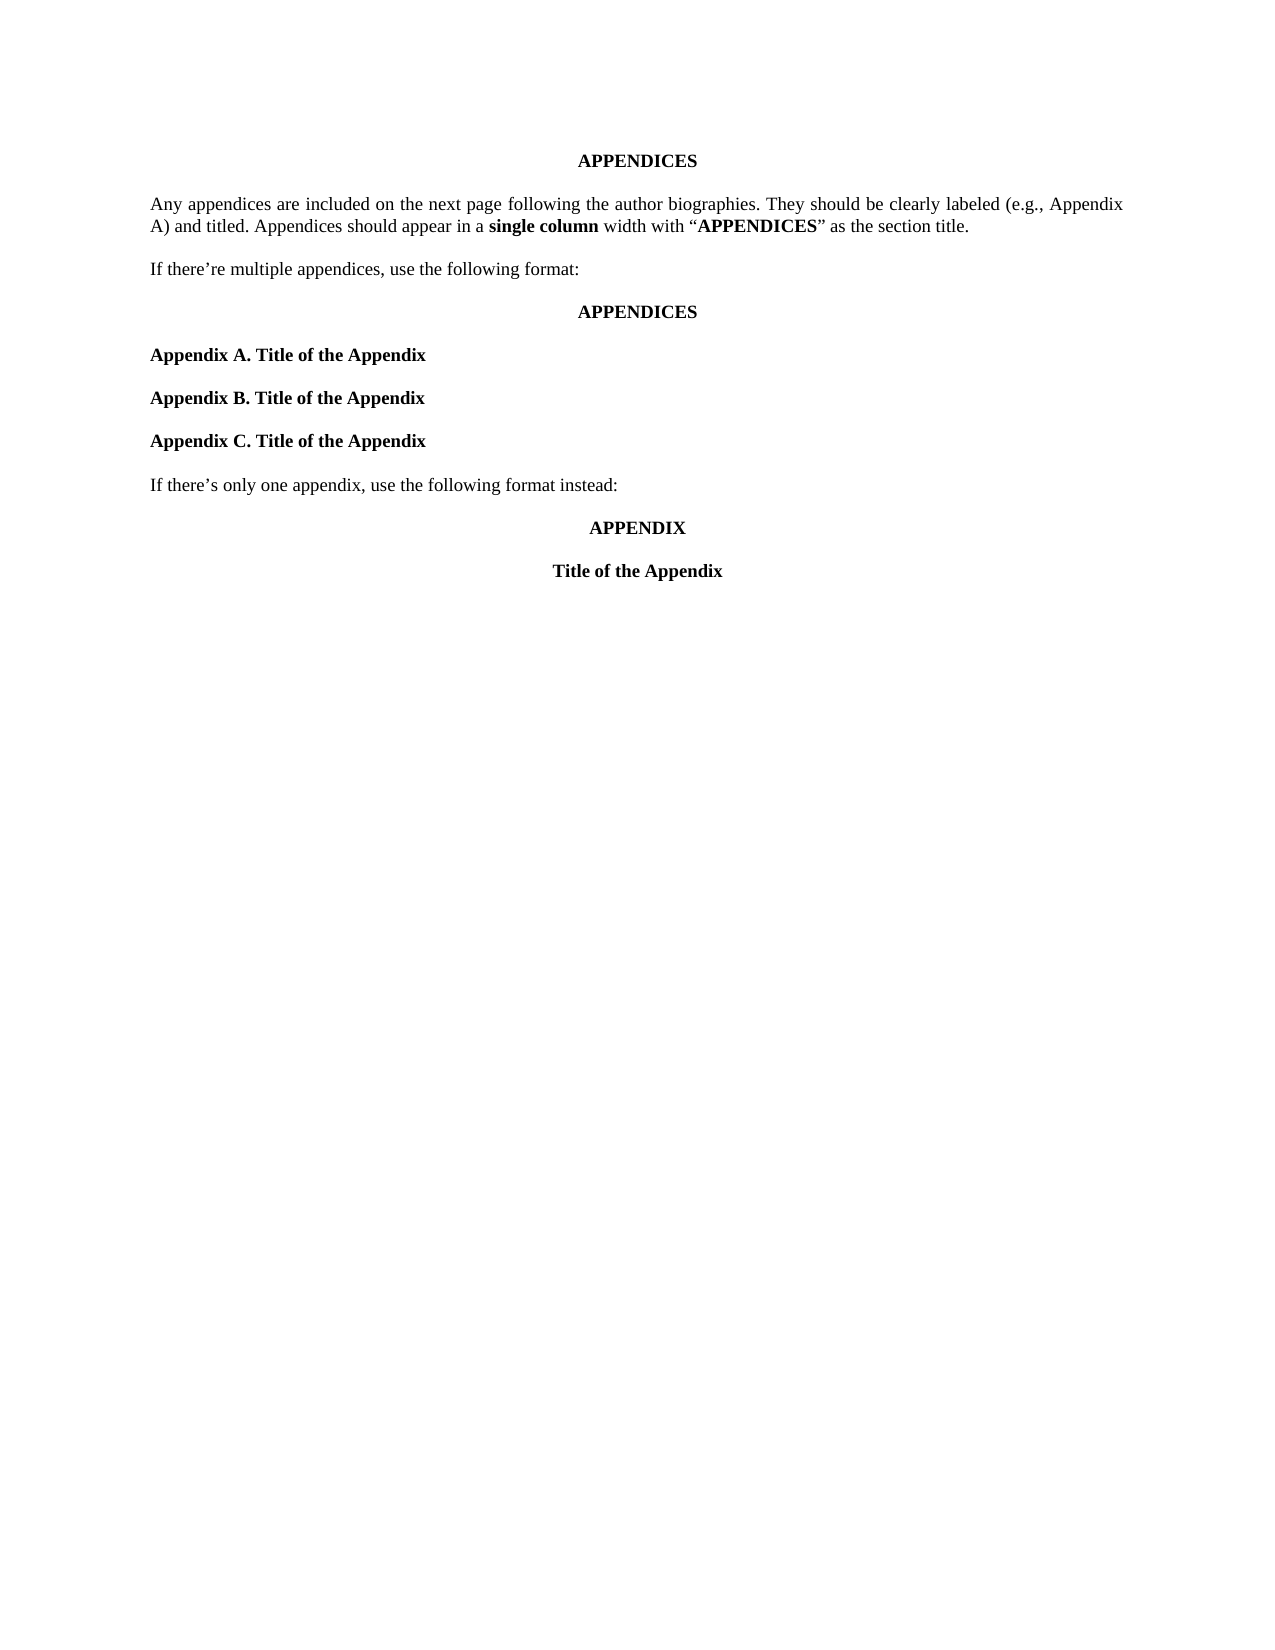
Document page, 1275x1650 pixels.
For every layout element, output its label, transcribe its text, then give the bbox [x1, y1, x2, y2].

text Appendix B. Title of the Appendix [150, 387, 1125, 409]
text Title of the Appendix [150, 560, 1125, 581]
text APPENDICES [150, 150, 1125, 172]
text Any appendices are included on the next page following the author biographies. They should be clearly labeled (e.g., Appendix A) and titled. Appendices should appear in a single column width with “APPENDICES” as the section title. [150, 193, 1125, 236]
text If there’s only one appendix, use the following format instead: [150, 473, 1125, 495]
text APPENDICES [150, 301, 1125, 322]
text Appendix C. Title of the Appendix [150, 430, 1125, 452]
text Appendix A. Title of the Appendix [150, 344, 1125, 366]
text APPENDIX [150, 517, 1125, 538]
text If there’re multiple appendices, use the following format: [150, 258, 1125, 279]
